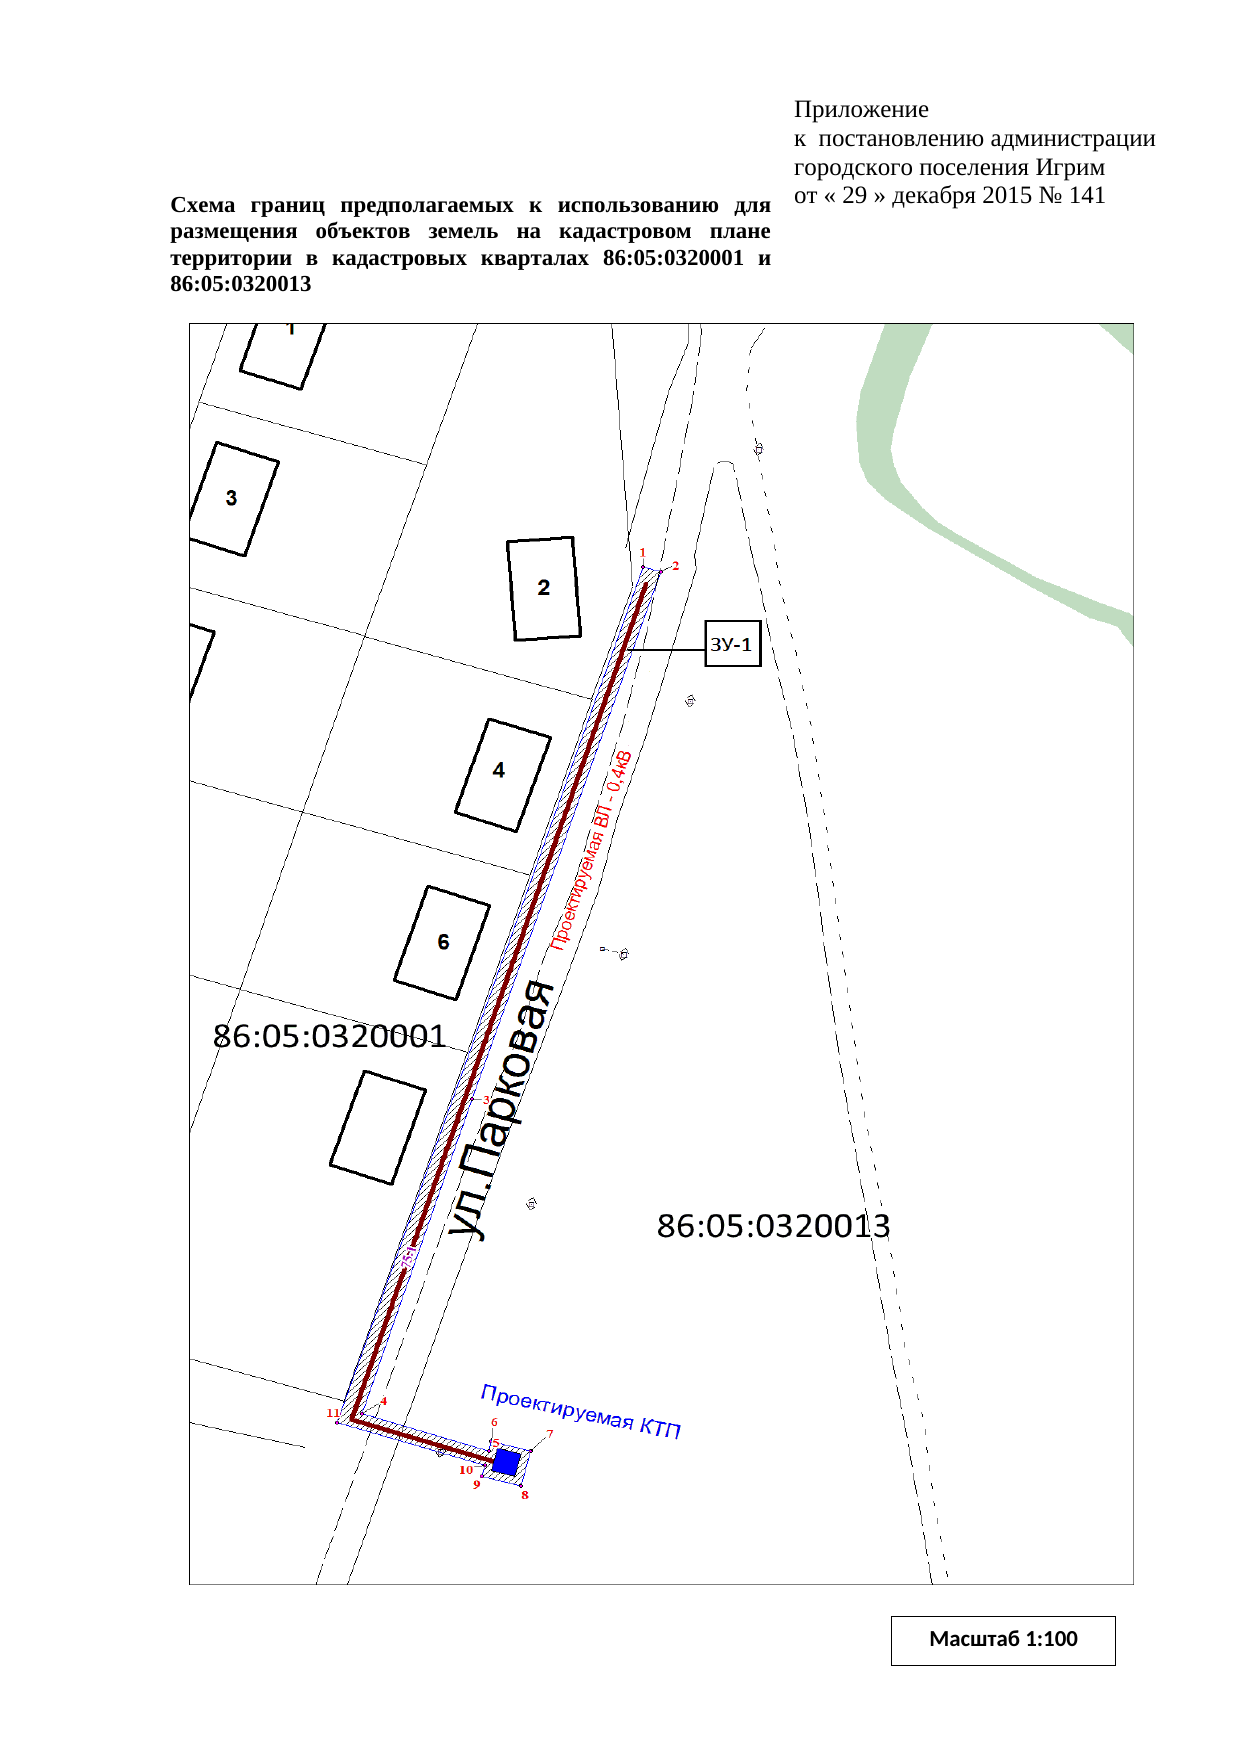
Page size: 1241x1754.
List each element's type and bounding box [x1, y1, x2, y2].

picture [158, 296, 1152, 1605]
table_cell [148, 59, 1152, 1665]
